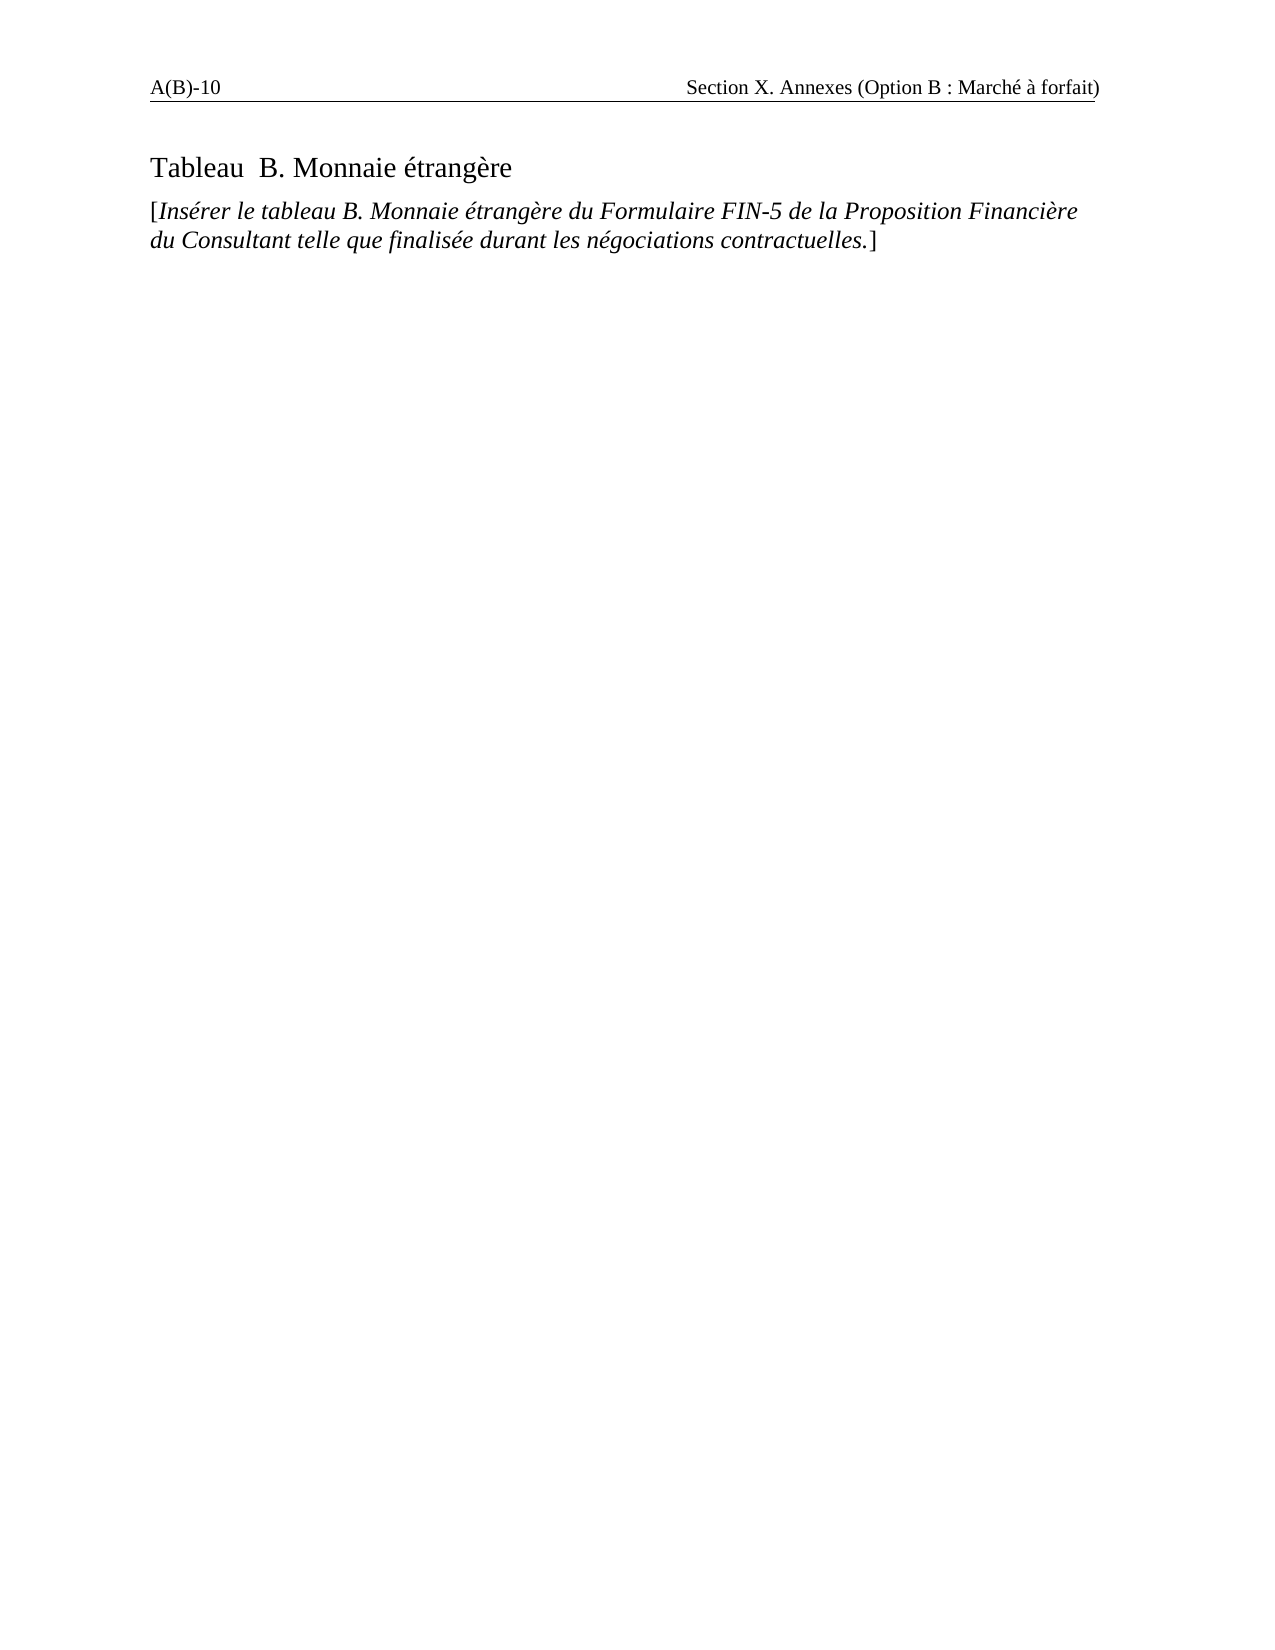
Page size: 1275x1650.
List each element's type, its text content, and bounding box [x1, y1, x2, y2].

subtitle [Insérer le tableau B. Monnaie étrangère du Formulaire FIN-5 de la Proposition Financière du Consultant telle que finalisée durant les négociations contractuelles.] [150, 196, 1098, 253]
subtitle Tableau B. Monnaie étrangère [150, 150, 1095, 183]
